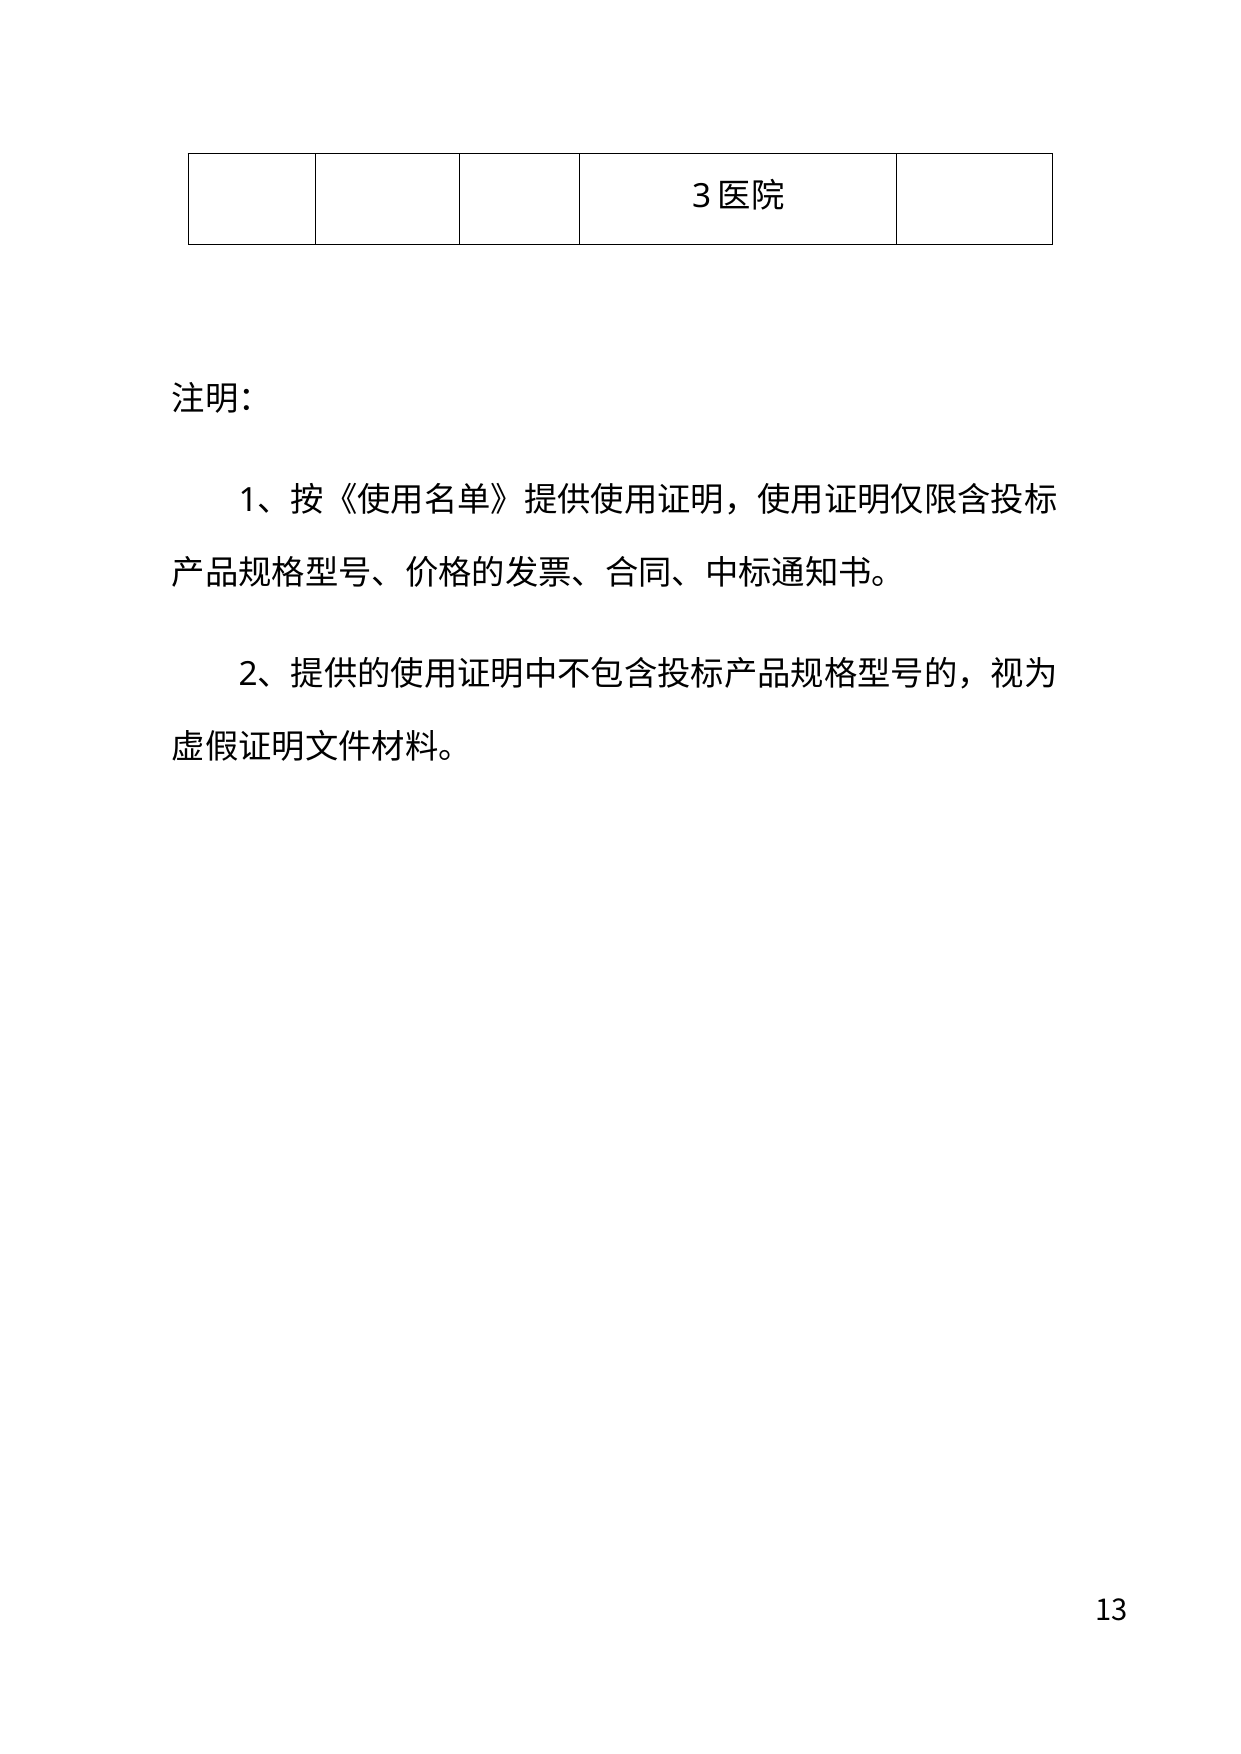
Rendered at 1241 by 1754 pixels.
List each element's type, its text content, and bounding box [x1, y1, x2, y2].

text 2、提供的使用证明中不包含投标产品规格型号的，视为虚假证明文件材料。 [172, 647, 1083, 768]
text 注明： [172, 371, 1083, 420]
text 1、按《使用名单》提供使用证明，使用证明仅限含投标产品规格型号、价格的发票、合同、中标通知书。 [172, 473, 1083, 594]
table_cell 3医院 [580, 154, 896, 244]
table_cell [897, 154, 1052, 244]
